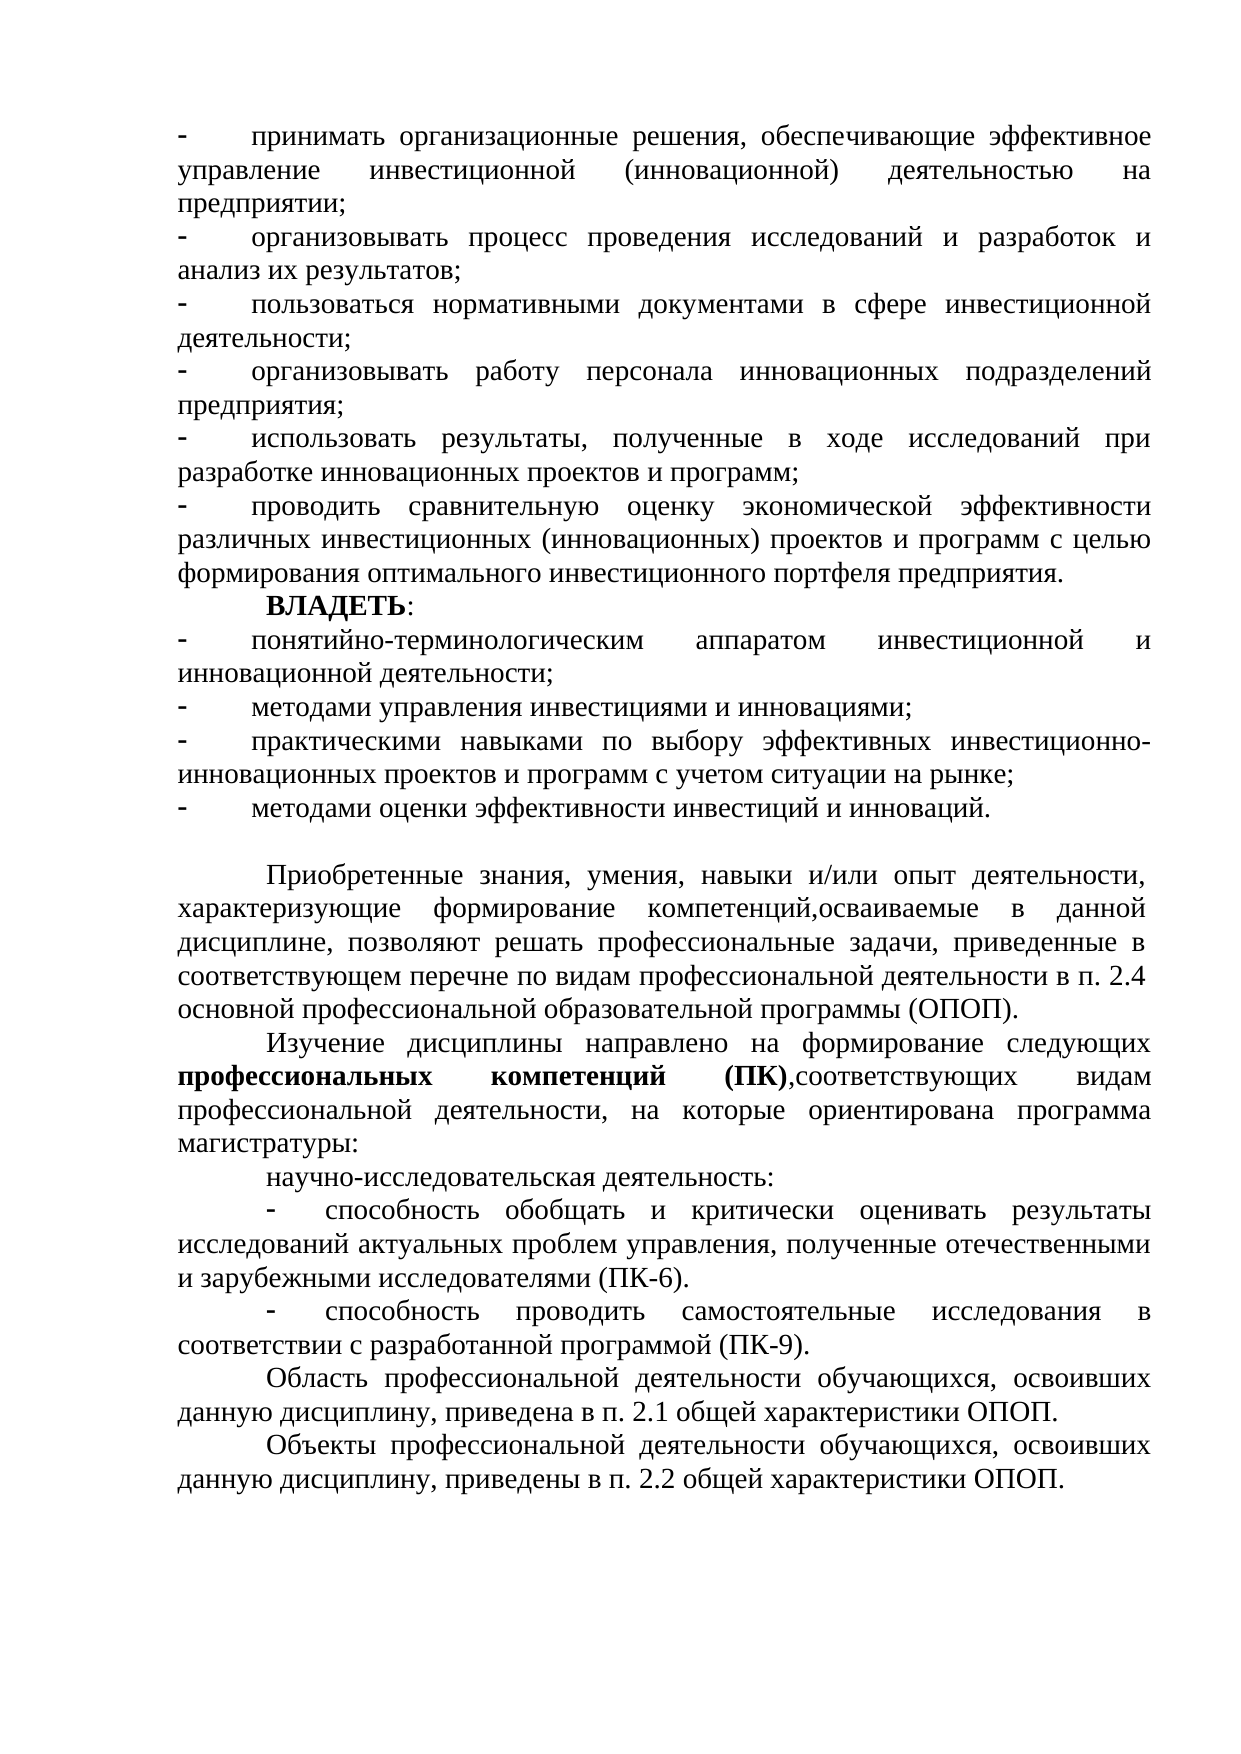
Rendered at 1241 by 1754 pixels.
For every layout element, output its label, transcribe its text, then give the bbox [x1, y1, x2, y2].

list научно-исследовательская деятельность: [266, 1159, 1152, 1192]
list способность проводить самостоятельные исследования в соответствии с разработанной программой (ПК-9). [177, 1293, 1152, 1360]
text ВЛАДЕТЬ: [177, 588, 1152, 622]
list организовывать работу персонала инновационных подразделений предприятия; [177, 353, 1152, 420]
list практическими навыками по выбору эффективных инвестиционно-инновационных проектов и программ с учетом ситуации на рынке; [177, 723, 1152, 790]
list использовать результаты, полученные в ходе исследований при разработке инновационных проектов и программ; [177, 420, 1152, 488]
list понятийно-терминологическим аппаратом инвестиционной и инновационной деятельности; [177, 622, 1152, 689]
list способность обобщать и критически оценивать результаты исследований актуальных проблем управления, полученные отечественными и зарубежными исследователями (ПК-6). [177, 1192, 1152, 1293]
list проводить сравнительную оценку экономической эффективности различных инвестиционных (инновационных) проектов и программ с целью формирования оптимального инвестиционного портфеля предприятия. [177, 488, 1152, 588]
list организовывать процесс проведения исследований и разработок и анализ их результатов; [177, 219, 1152, 286]
text Объекты профессиональной деятельности обучающихся, освоивших данную дисциплину, приведены в п. 2.2 общей характеристики ОПОП. [177, 1427, 1152, 1494]
list методами оценки эффективности инвестиций и инноваций. [177, 790, 1152, 823]
list пользоваться нормативными документами в сфере инвестиционной деятельности; [177, 286, 1152, 353]
text Область профессиональной деятельности обучающихся, освоивших данную дисциплину, приведена в п. 2.1 общей характеристики ОПОП. [177, 1360, 1152, 1427]
text Приобретенные знания, умения, навыки и/или опыт деятельности, характеризующие формирование компетенций,осваиваемые в данной дисциплине, позволяют решать профессиональные задачи, приведенные в соответствующем перечне по видам профессиональной деятельности в п. 2.4 основной профессиональной образовательной программы (ОПОП). [177, 857, 1146, 1025]
list принимать организационные решения, обеспечивающие эффективное управление инвестиционной (инновационной) деятельностью на предприятии; [177, 118, 1152, 219]
text Изучение дисциплины направлено на формирование следующих профессиональных компетенций (ПК),соответствующих видам профессиональной деятельности, на которые ориентирована программа магистратуры: [177, 1025, 1152, 1159]
list методами управления инвестициями и инновациями; [177, 689, 1152, 723]
